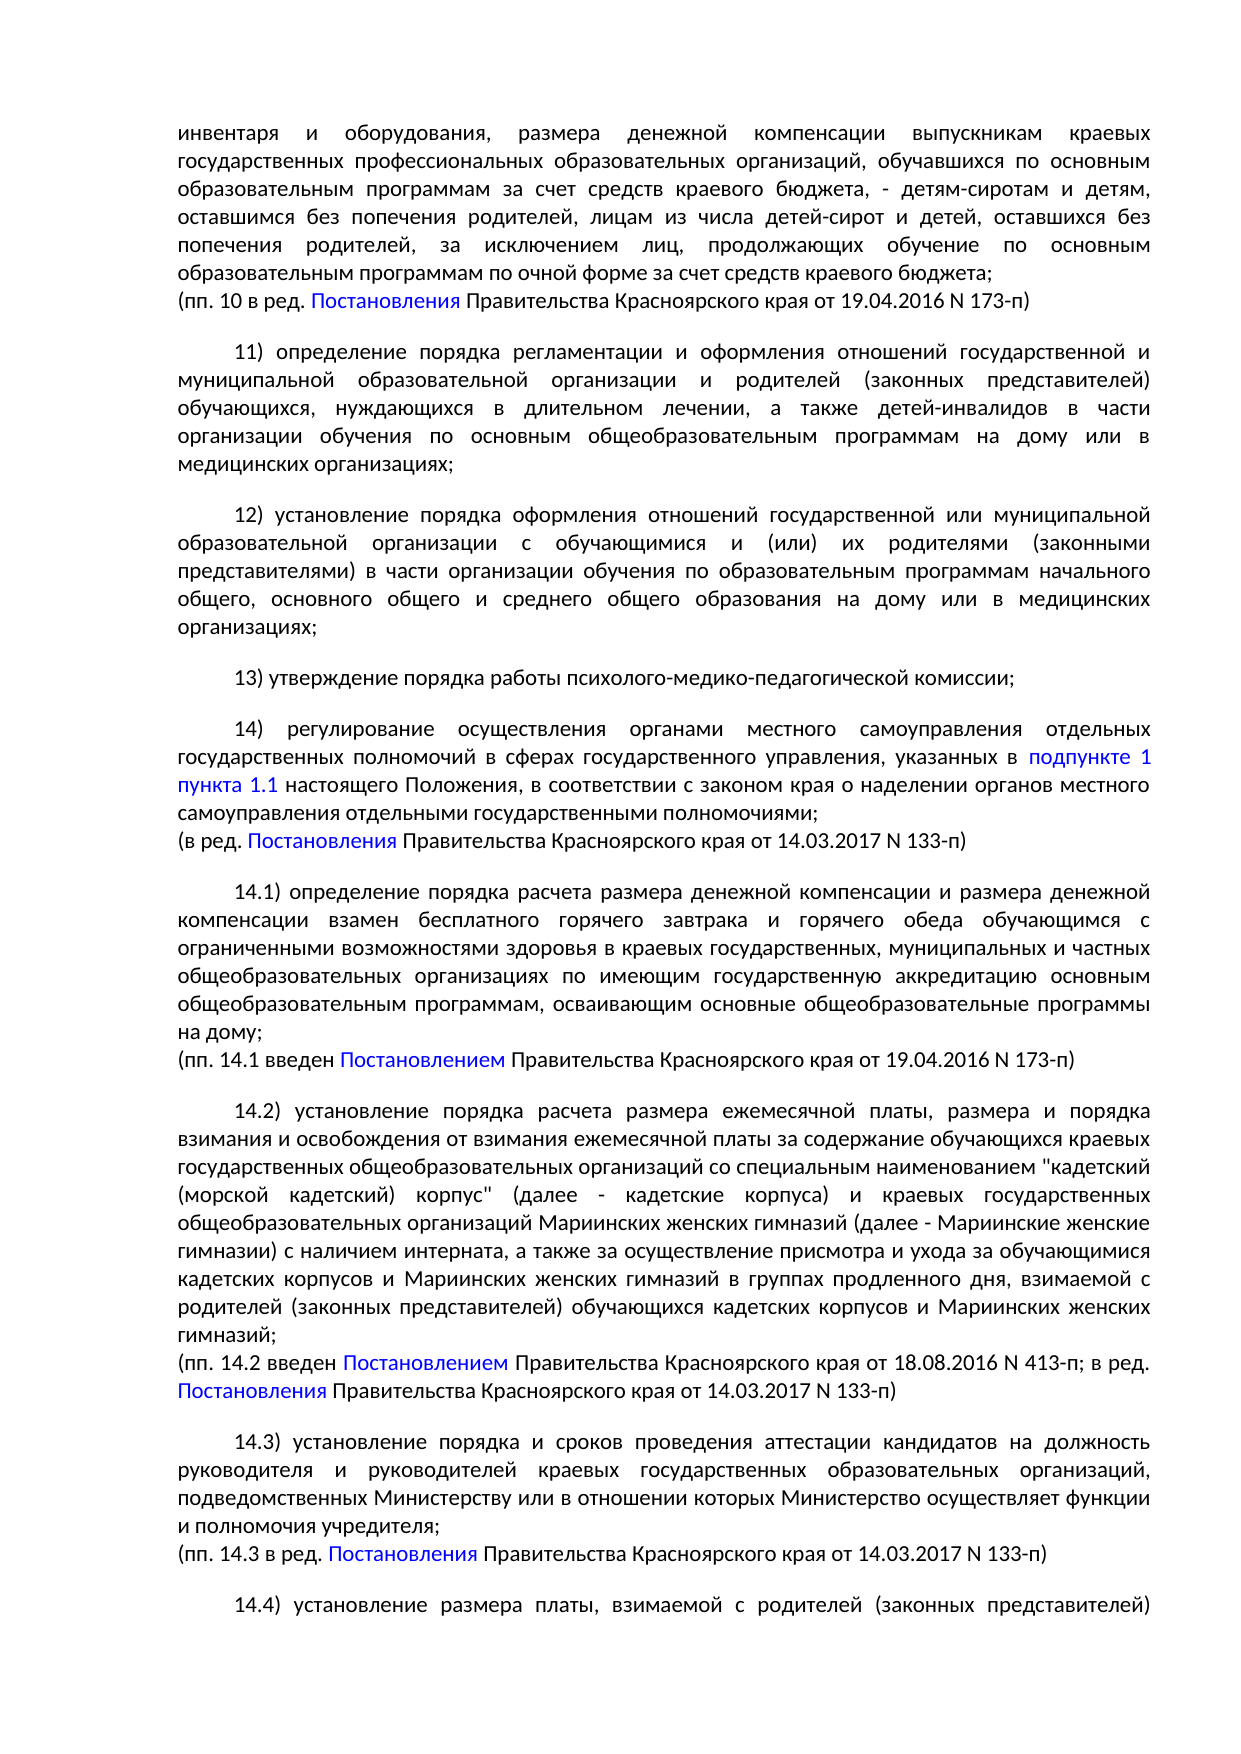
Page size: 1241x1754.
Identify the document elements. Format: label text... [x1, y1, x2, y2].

text 14.2) установление порядка расчета размера ежемесячной платы, размера и порядка взимания и освобождения от взимания ежемесячной платы за содержание обучающихся краевых государственных общеобразовательных организаций со специальным наименованием "кадетский (морской кадетский) корпус" (далее - кадетские корпуса) и краевых государственных общеобразовательных организаций Мариинских женских гимназий (далее - Мариинские женские гимназии) с наличием интерната, а также за осуществление присмотра и ухода за обучающимися кадетских корпусов и Мариинских женских гимназий в группах продленного дня, взимаемой с родителей (законных представителей) обучающихся кадетских корпусов и Мариинских женских гимназий; [177, 1096, 1152, 1348]
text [177, 1590, 1152, 1618]
text 12) установление порядка оформления отношений государственной или муниципальной образовательной организации с обучающимися и (или) их родителями (законными представителями) в части организации обучения по образовательным программам начального общего, основного общего и среднего общего образования на дому или в медицинских организациях; [177, 500, 1152, 640]
text (в ред. Постановления Правительства Красноярского края от 14.03.2017 N 133-п) [177, 826, 1152, 854]
text 14.1) определение порядка расчета размера денежной компенсации и размера денежной компенсации взамен бесплатного горячего завтрака и горячего обеда обучающимся с ограниченными возможностями здоровья в краевых государственных, муниципальных и частных общеобразовательных организациях по имеющим государственную аккредитацию основным общеобразовательным программам, осваивающим основные общеобразовательные программы на дому; [177, 877, 1152, 1045]
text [177, 118, 1152, 286]
text (пп. 10 в ред. Постановления Правительства Красноярского края от 19.04.2016 N 173-п) [177, 286, 1152, 314]
text 14) регулирование осуществления органами местного самоуправления отдельных государственных полномочий в сферах государственного управления, указанных в подпункте 1 пункта 1.1 настоящего Положения, в соответствии с законом края о наделении органов местного самоуправления отдельными государственными полномочиями; [177, 714, 1152, 826]
text (пп. 14.1 введен Постановлением Правительства Красноярского края от 19.04.2016 N 173-п) [177, 1045, 1152, 1073]
text 14.3) установление порядка и сроков проведения аттестации кандидатов на должность руководителя и руководителей краевых государственных образовательных организаций, подведомственных Министерству или в отношении которых Министерство осуществляет функции и полномочия учредителя; [177, 1427, 1152, 1539]
text (пп. 14.3 в ред. Постановления Правительства Красноярского края от 14.03.2017 N 133-п) [177, 1539, 1152, 1567]
text 13) утверждение порядка работы психолого-медико-педагогической комиссии; [177, 663, 1152, 691]
text (пп. 14.2 введен Постановлением Правительства Красноярского края от 18.08.2016 N 413-п; в ред. Постановления Правительства Красноярского края от 14.03.2017 N 133-п) [177, 1348, 1152, 1404]
text 11) определение порядка регламентации и оформления отношений государственной и муниципальной образовательной организации и родителей (законных представителей) обучающихся, нуждающихся в длительном лечении, а также детей-инвалидов в части организации обучения по основным общеобразовательным программам на дому или в медицинских организациях; [177, 337, 1152, 477]
